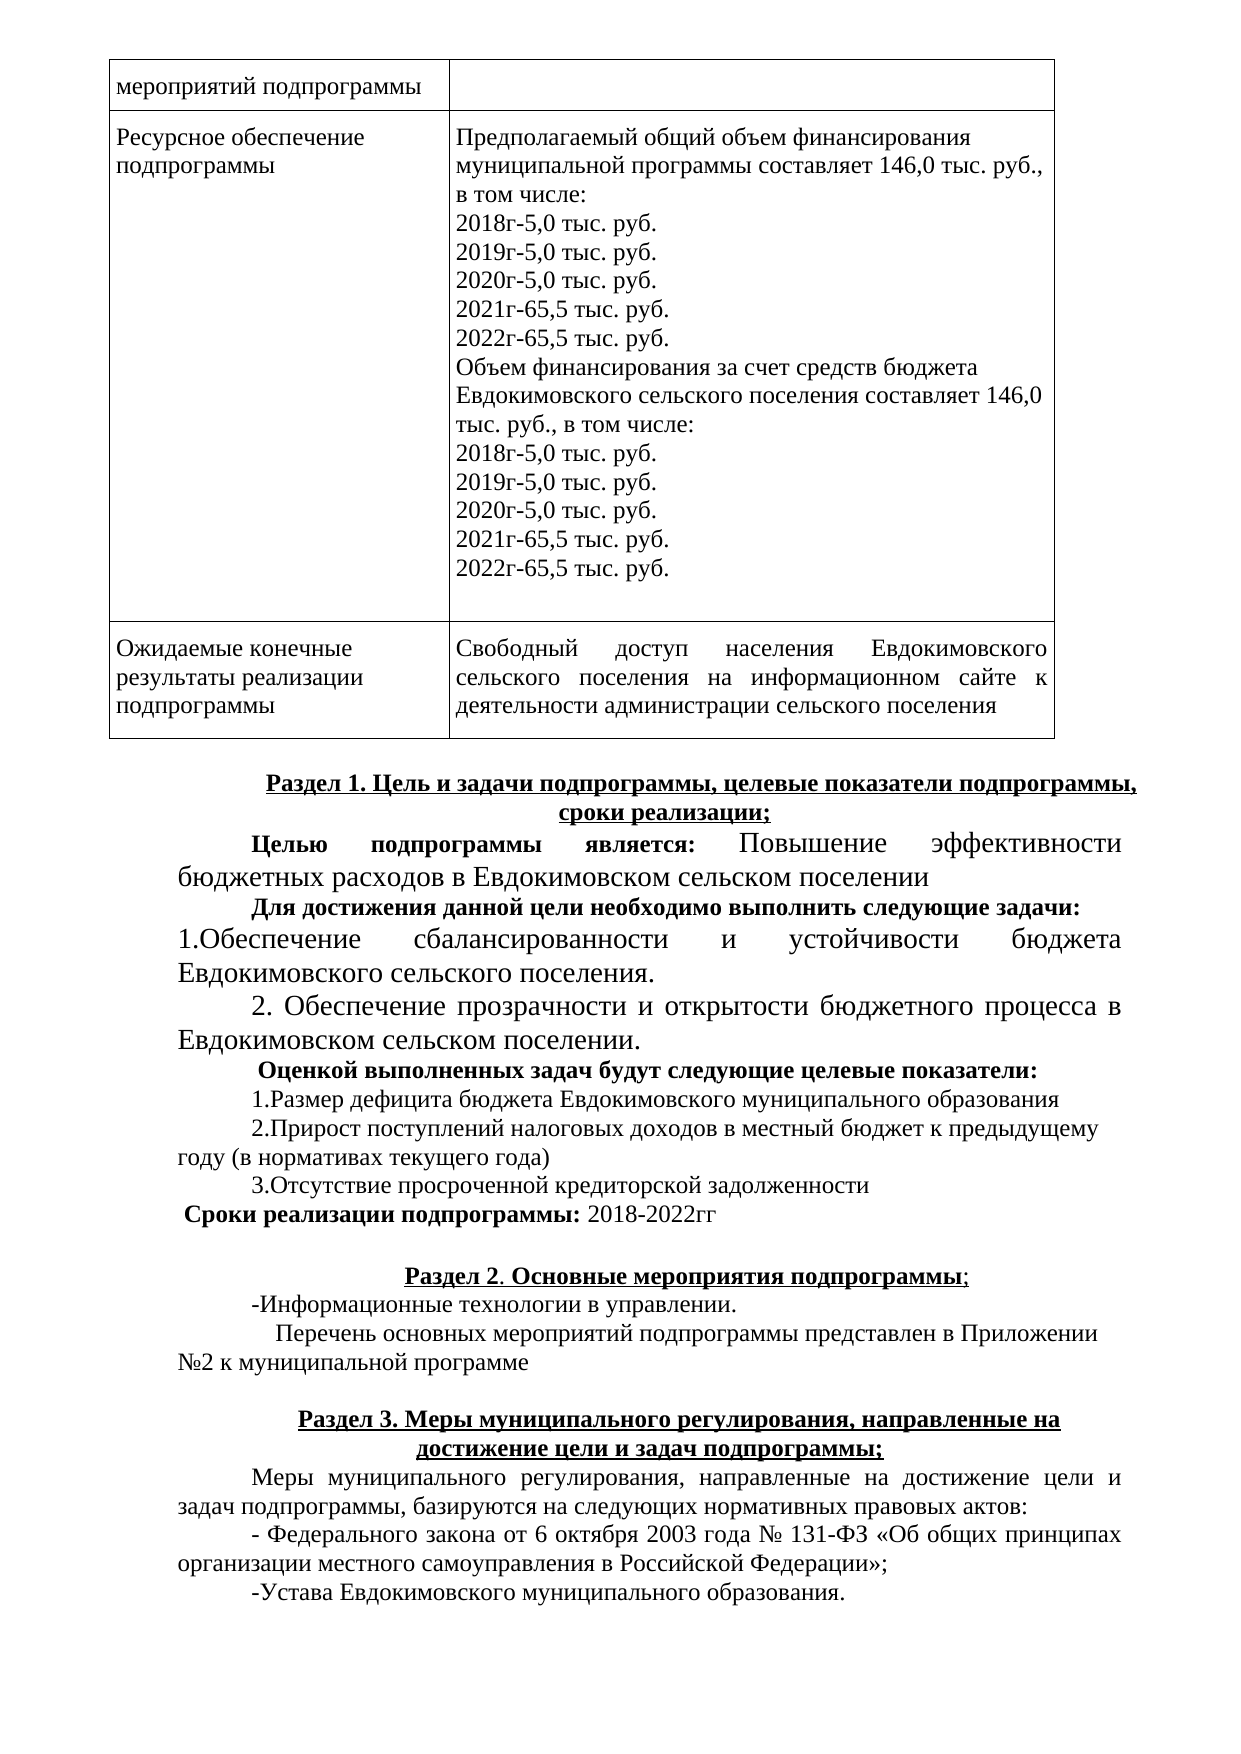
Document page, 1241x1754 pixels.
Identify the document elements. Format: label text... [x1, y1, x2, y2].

text Сроки реализации подпрограммы: 2018-2022гг [177, 1199, 1122, 1228]
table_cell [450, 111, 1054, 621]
text - Федерального закона от 6 октября 2003 года № 131-ФЗ «Об общих принципах организации местного самоуправления в Российской Федерации»; [177, 1519, 1122, 1577]
text 1.Размер дефицита бюджета Евдокимовского муниципального образования [177, 1084, 1122, 1113]
text №2 к муниципальной программе [177, 1347, 1122, 1376]
text Меры муниципального регулирования, направленные на достижение цели и задач подпрограммы, базируются на следующих нормативных правовых актов: [177, 1462, 1122, 1519]
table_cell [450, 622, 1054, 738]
text 2. Обеспечение прозрачности и открытости бюджетного процесса в Евдокимовском сельском поселении. [177, 988, 1122, 1055]
text Перечень основных мероприятий подпрограммы представлен в Приложении [177, 1318, 1122, 1347]
text Раздел 2. Основные мероприятия подпрограммы; [177, 1261, 1122, 1289]
text 1.Обеспечение сбалансированности и устойчивости бюджета Евдокимовского сельского поселения. [177, 921, 1122, 988]
text Для достижения данной цели необходимо выполнить следующие задачи: [177, 892, 1122, 921]
text Оценкой выполненных задач будут следующие целевые показатели: [177, 1055, 1122, 1084]
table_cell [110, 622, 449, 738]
text 2.Прирост поступлений налоговых доходов в местный бюджет к предыдущему году (в нормативах текущего года) [177, 1113, 1122, 1170]
text 3.Отсутствие просроченной кредиторской задолженности [177, 1170, 1122, 1199]
text Раздел 1. Цель и задачи подпрограммы, целевые показатели подпрограммы, сроки реализации; [177, 768, 1152, 825]
text -Информационные технологии в управлении. [177, 1289, 1122, 1318]
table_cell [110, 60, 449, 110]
text Целью подпрограммы является: Повышение эффективности бюджетных расходов в Евдокимовском сельском поселении [177, 825, 1122, 892]
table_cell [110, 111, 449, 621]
text Раздел 3. Меры муниципального регулирования, направленные на достижение цели и задач подпрограммы; [177, 1404, 1122, 1462]
text -Устава Евдокимовского муниципального образования. [177, 1577, 1122, 1606]
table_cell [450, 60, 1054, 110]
